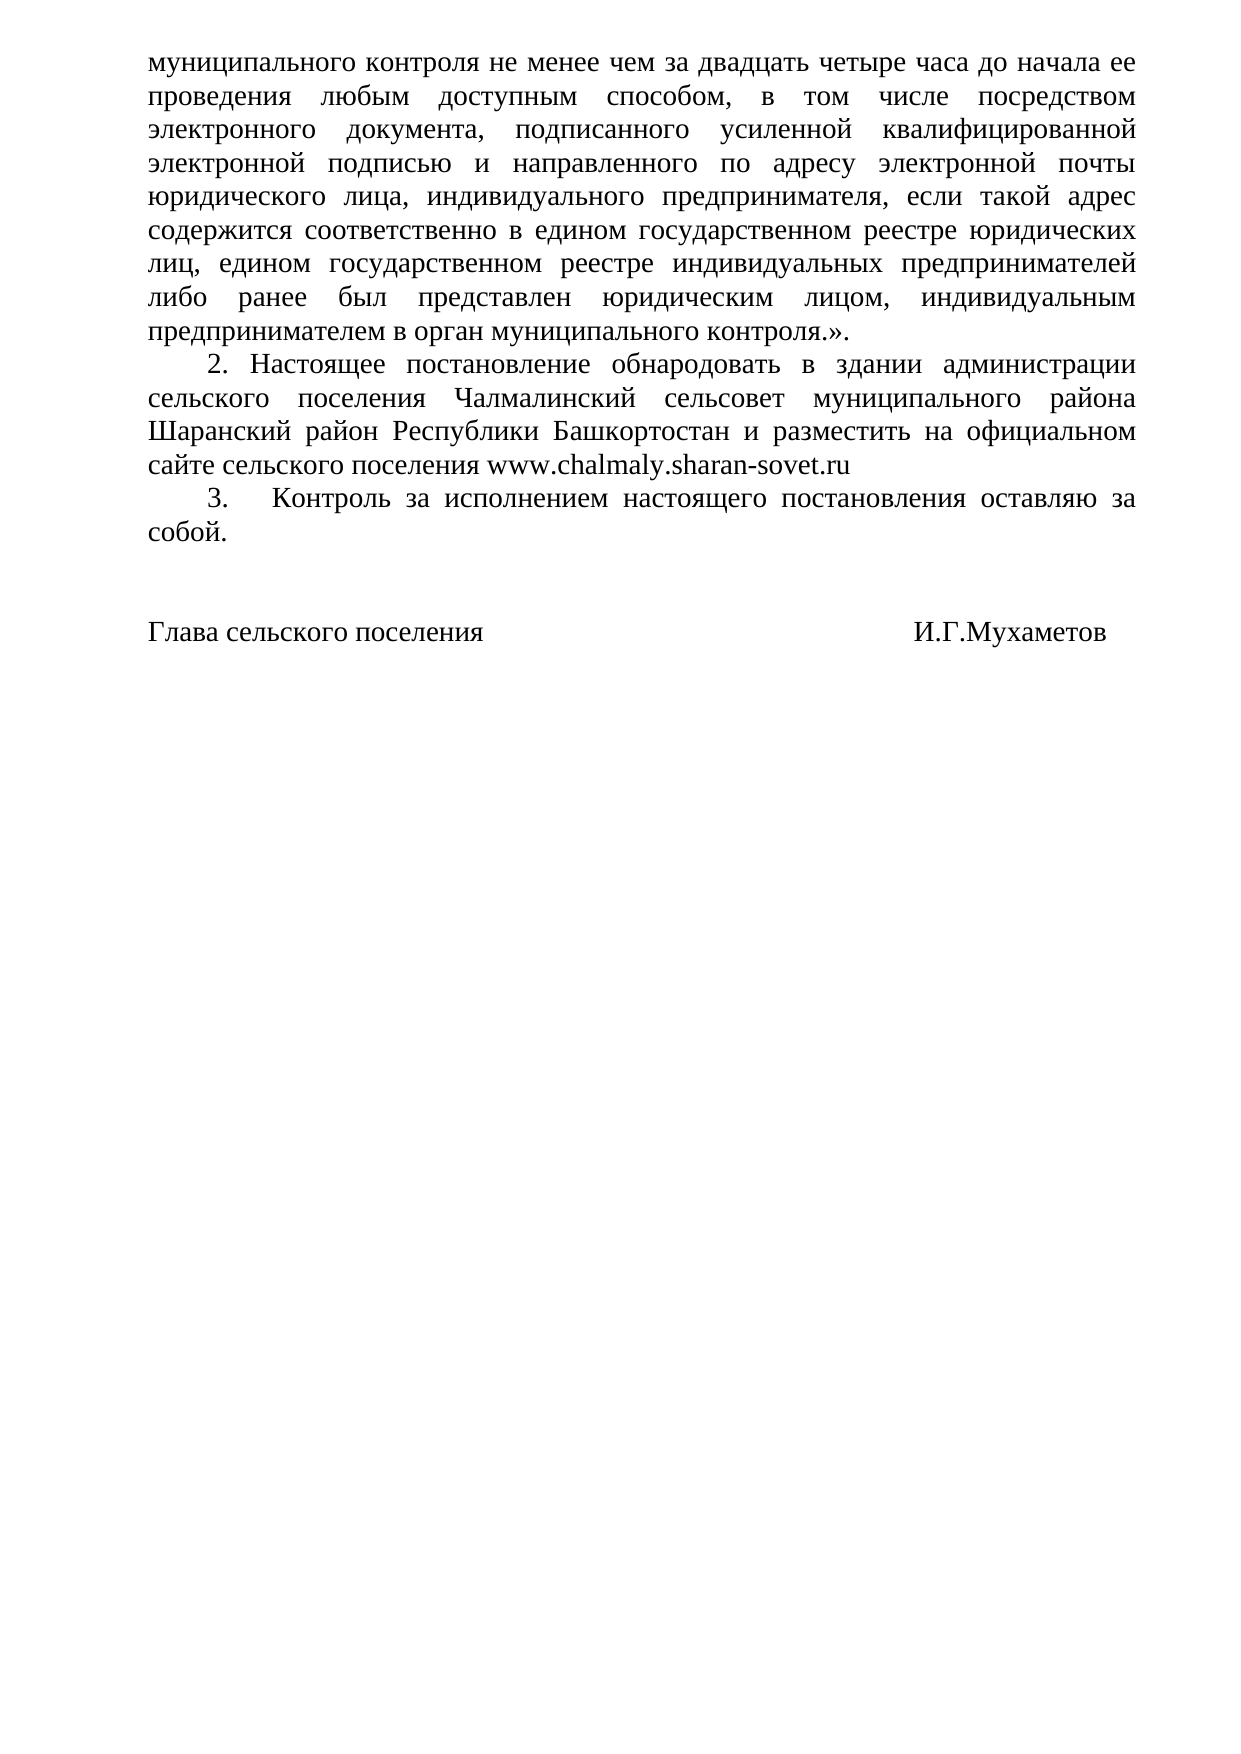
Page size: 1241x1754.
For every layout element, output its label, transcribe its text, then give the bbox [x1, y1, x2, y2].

text 2. Настоящее постановление обнародовать в здании администрации сельского поселения Чалмалинский сельсовет муниципального района Шаранский район Республики Башкортостан и разместить на официальном сайте сельского поселения www.chalmaly.sharan-sovet.ru [148, 346, 1137, 480]
text Глава сельского поселения И.Г.Мухаметов [148, 614, 1137, 648]
text 3. Контроль за исполнением настоящего постановления оставляю за собой. [148, 480, 1137, 547]
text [148, 44, 1137, 346]
